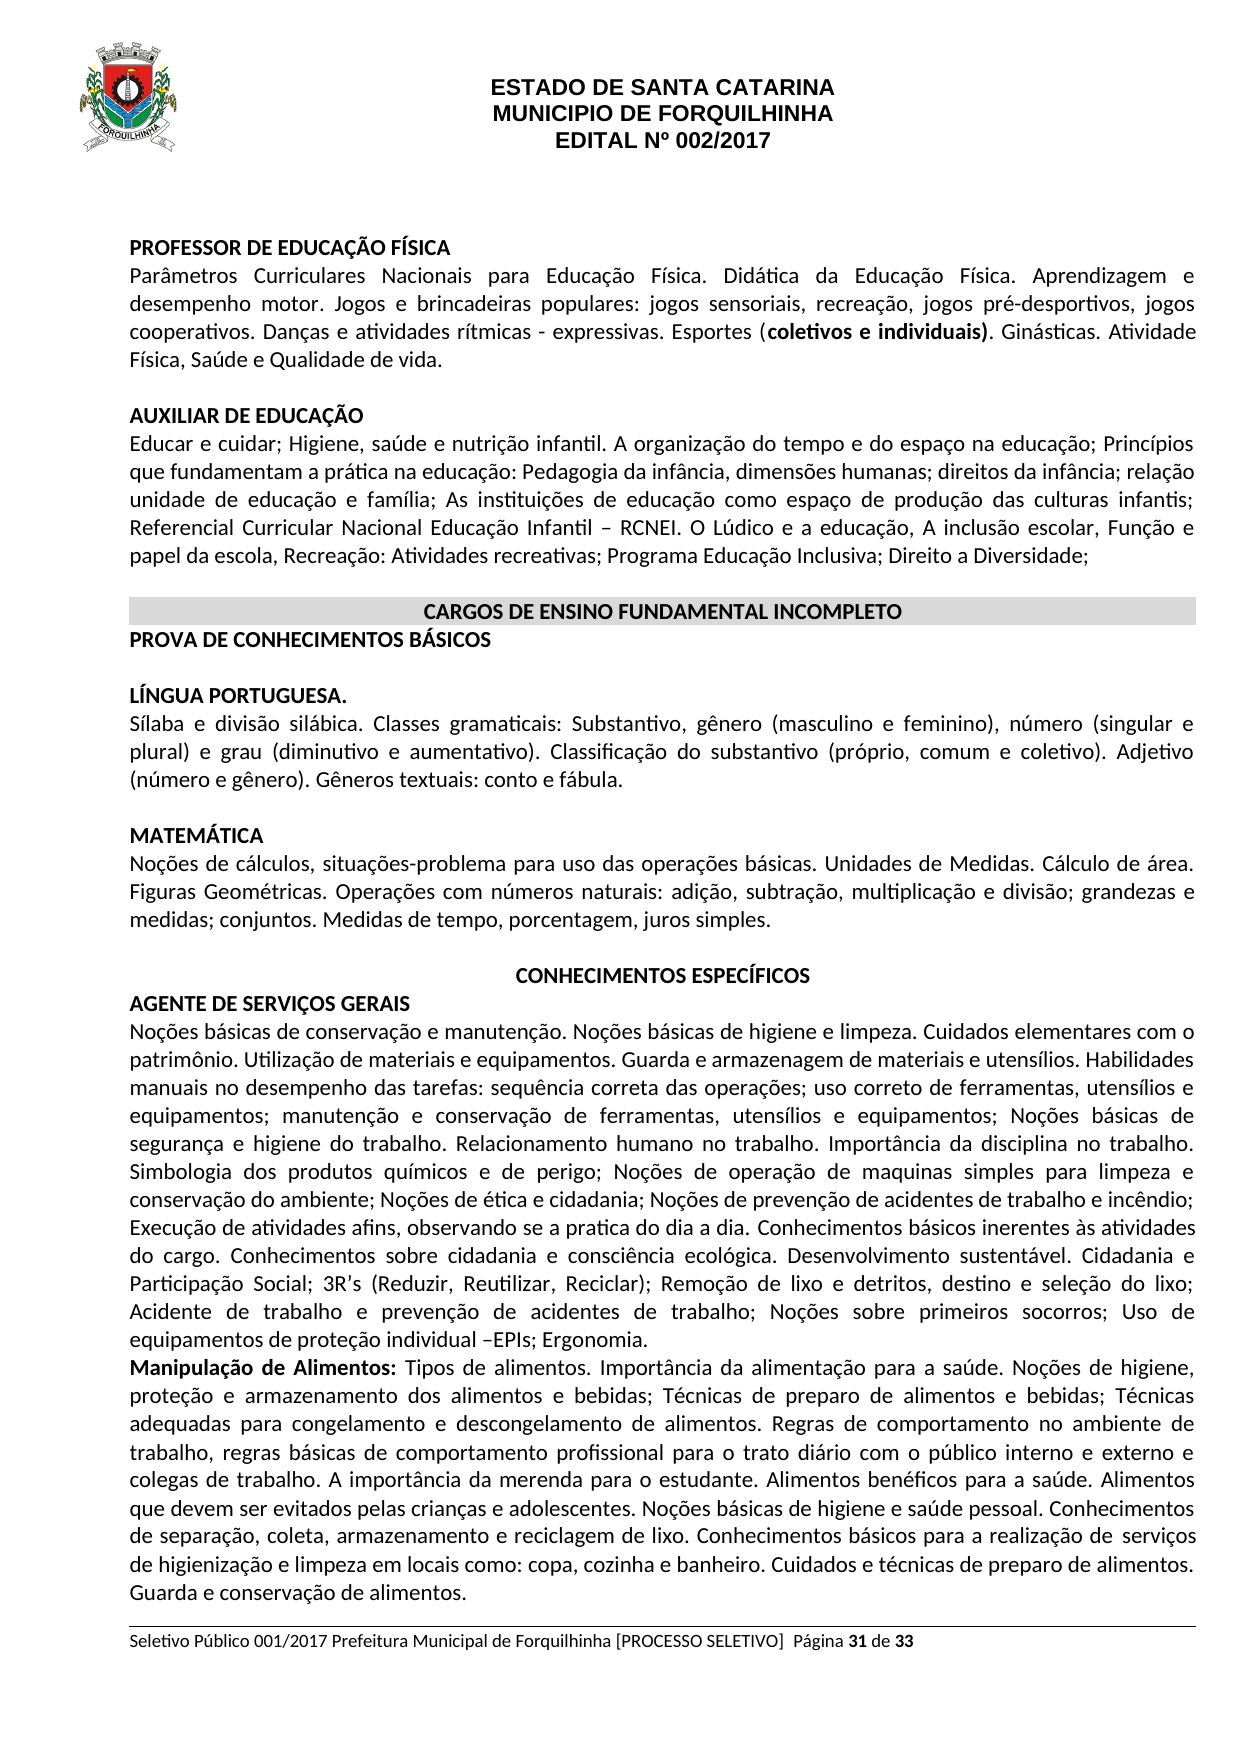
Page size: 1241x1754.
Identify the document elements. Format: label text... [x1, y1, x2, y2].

text Noções básicas de conservação e manutenção. Noções básicas de higiene e limpeza. Cuidados elementares com o patrimônio. Utilização de materiais e equipamentos. Guarda e armazenagem de materiais e utensílios. Habilidades manuais no desempenho das tarefas: sequência correta das operações; uso correto de ferramentas, utensílios e equipamentos; manutenção e conservação de ferramentas, utensílios e equipamentos; Noções básicas de segurança e higiene do trabalho. Relacionamento humano no trabalho. Importância da disciplina no trabalho. Simbologia dos produtos químicos e de perigo; Noções de operação de maquinas simples para limpeza e conservação do ambiente; Noções de ética e cidadania; Noções de prevenção de acidentes de trabalho e incêndio; Execução de atividades afins, observando se a pratica do dia a dia. Conhecimentos básicos inerentes às atividades do cargo. Conhecimentos sobre cidadania e consciência ecológica. Desenvolvimento sustentável. Cidadania e Participação Social; 3R’s (Reduzir, Reutilizar, Reciclar); Remoção de lixo e detritos, destino e seleção do lixo; Acidente de trabalho e prevenção de acidentes de trabalho; Noções sobre primeiros socorros; Uso de equipamentos de proteção individual –EPIs; Ergonomia. [129, 1017, 1196, 1353]
text Sílaba e divisão silábica. Classes gramaticais: Substantivo, gênero (masculino e feminino), número (singular e plural) e grau (diminutivo e aumentativo). Classificação do substantivo (próprio, comum e coletivo). Adjetivo (número e gênero). Gêneros textuais: conto e fábula. [129, 709, 1196, 793]
text MATEMÁTICA [129, 821, 1196, 849]
text Parâmetros Curriculares Nacionais para Educação Física. Didática da Educação Física. Aprendizagem e desempenho motor. Jogos e brincadeiras populares: jogos sensoriais, recreação, jogos pré-desportivos, jogos cooperativos. Danças e atividades rítmicas - expressivas. Esportes (coletivos e individuais). Ginásticas. Atividade Física, Saúde e Qualidade de vida. [129, 261, 1196, 373]
text Noções de cálculos, situações-problema para uso das operações básicas. Unidades de Medidas. Cálculo de área. Figuras Geométricas. Operações com números naturais: adição, subtração, multiplicação e divisão; grandezas e medidas; conjuntos. Medidas de tempo, porcentagem, juros simples. [129, 849, 1196, 933]
text CONHECIMENTOS ESPECÍFICOS [129, 961, 1196, 989]
text PROVA DE CONHECIMENTOS BÁSICOS [129, 625, 1196, 653]
text Educar e cuidar; Higiene, saúde e nutrição infantil. A organização do tempo e do espaço na educação; Princípios que fundamentam a prática na educação: Pedagogia da infância, dimensões humanas; direitos da infância; relação unidade de educação e família; As instituições de educação como espaço de produção das culturas infantis; Referencial Curricular Nacional Educação Infantil – RCNEI. O Lúdico e a educação, A inclusão escolar, Função e papel da escola, Recreação: Atividades recreativas; Programa Educação Inclusiva; Direito a Diversidade; [129, 429, 1196, 569]
picture [79, 42, 177, 152]
text CARGOS DE ENSINO FUNDAMENTAL INCOMPLETO [129, 597, 1196, 625]
text Manipulação de Alimentos: Tipos de alimentos. Importância da alimentação para a saúde. Noções de higiene, proteção e armazenamento dos alimentos e bebidas; Técnicas de preparo de alimentos e bebidas; Técnicas adequadas para congelamento e descongelamento de alimentos. Regras de comportamento no ambiente de trabalho, regras básicas de comportamento profissional para o trato diário com o público interno e externo e colegas de trabalho. A importância da merenda para o estudante. Alimentos benéficos para a saúde. Alimentos que devem ser evitados pelas crianças e adolescentes. Noções básicas de higiene e saúde pessoal. Conhecimentos de separação, coleta, armazenamento e reciclagem de lixo. Conhecimentos básicos para a realização de serviços de higienização e limpeza em locais como: copa, cozinha e banheiro. Cuidados e técnicas de preparo de alimentos. Guarda e conservação de alimentos. [129, 1353, 1196, 1606]
text AUXILIAR DE EDUCAÇÃO [129, 401, 1196, 429]
text LÍNGUA PORTUGUESA. [129, 681, 1196, 709]
text AGENTE DE SERVIÇOS GERAIS [129, 989, 1196, 1017]
text PROFESSOR DE EDUCAÇÃO FÍSICA [129, 233, 1196, 261]
